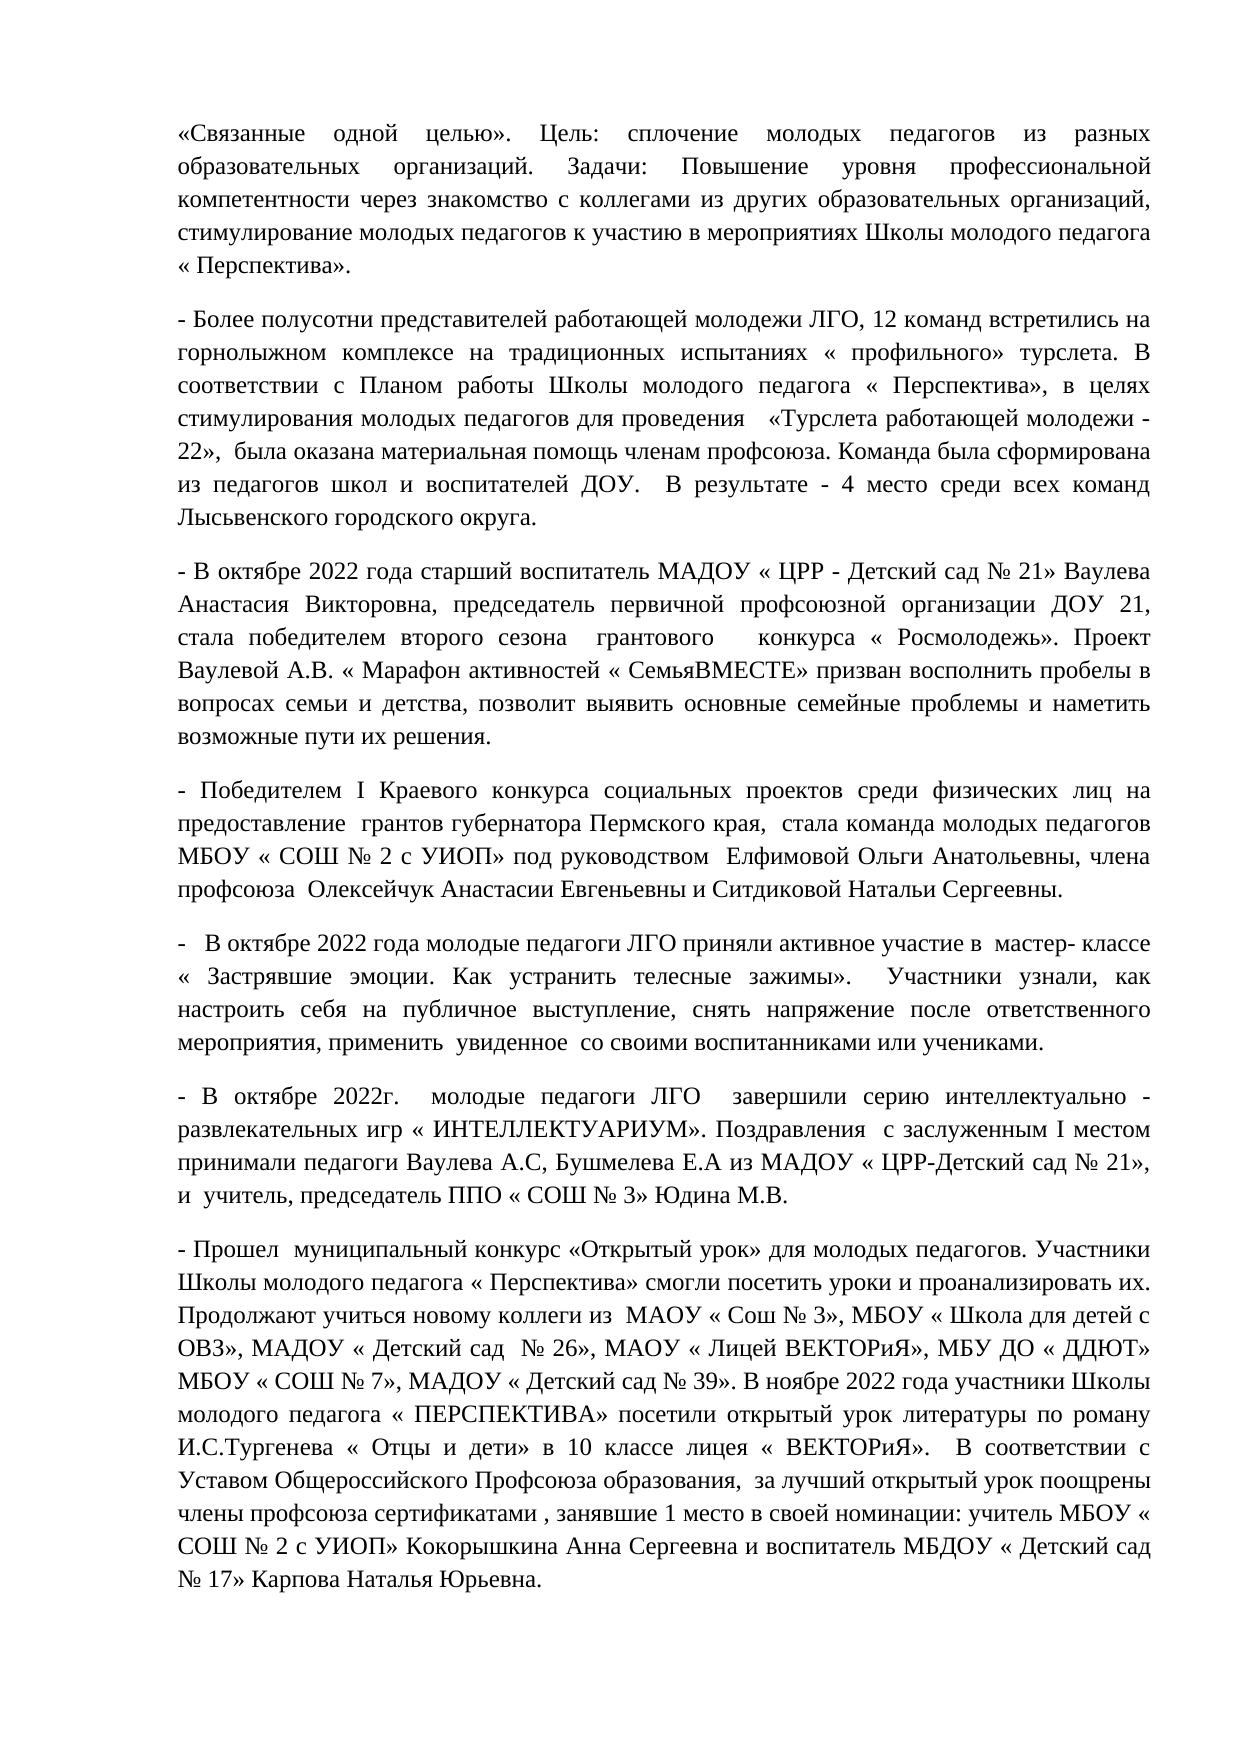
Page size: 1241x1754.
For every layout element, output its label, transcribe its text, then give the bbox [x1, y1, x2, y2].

text - В октябре 2022 года старший воспитатель МАДОУ « ЦРР - Детский сад № 21» Ваулева Анастасия Викторовна, председатель первичной профсоюзной организации ДОУ 21, стала победителем второго сезона грантового конкурса « Росмолодежь». Проект Ваулевой А.В. « Марафон активностей « СемьяВМЕСТЕ» призван восполнить пробелы в вопросах семьи и детства, позволит выявить основные семейные проблемы и наметить возможные пути их решения. [177, 556, 1152, 750]
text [177, 118, 1152, 279]
text - В октябре 2022 года молодые педагоги ЛГО приняли активное участие в мастер- классе « Застрявшие эмоции. Как устранить телесные зажимы». Участники узнали, как настроить себя на публичное выступление, снять напряжение после ответственного мероприятия, применить увиденное со своими воспитанниками или учениками. [177, 928, 1152, 1056]
text - Более полусотни представителей работающей молодежи ЛГО, 12 команд встретились на горнолыжном комплексе на традиционных испытаниях « профильного» турслета. В соответствии с Планом работы Школы молодого педагога « Перспектива», в целях стимулирования молодых педагогов для проведения «Турслета работающей молодежи -22», была оказана материальная помощь членам профсоюза. Команда была сформирована из педагогов школ и воспитателей ДОУ. В результате - 4 место среди всех команд Лысьвенского городского округа. [177, 304, 1152, 531]
text - В октябре 2022г. молодые педагоги ЛГО завершили серию интеллектуально - развлекательных игр « ИНТЕЛЛЕКТУАРИУМ». Поздравления с заслуженным I местом принимали педагоги Ваулева А.С, Бушмелева Е.А из МАДОУ « ЦРР-Детский сад № 21», и учитель, председатель ППО « СОШ № 3» Юдина М.В. [177, 1081, 1152, 1209]
text - Прошел муниципальный конкурс «Открытый урок» для молодых педагогов. Участники Школы молодого педагога « Перспектива» смогли посетить уроки и проанализировать их. Продолжают учиться новому коллеги из МАОУ « Сош № 3», МБОУ « Школа для детей с ОВЗ», МАДОУ « Детский сад № 26», МАОУ « Лицей ВЕКТОРиЯ», МБУ ДО « ДДЮТ» МБОУ « СОШ № 7», МАДОУ « Детский сад № 39». В ноябре 2022 года участники Школы молодого педагога « ПЕРСПЕКТИВА» посетили открытый урок литературы по роману И.С.Тургенева « Отцы и дети» в 10 классе лицея « ВЕКТОРиЯ». В соответствии с Уставом Общероссийского Профсоюза образования, за лучший открытый урок поощрены члены профсоюза сертификатами , занявшие 1 место в своей номинации: учитель МБОУ « СОШ № 2 с УИОП» Кокорышкина Анна Сергеевна и воспитатель МБДОУ « Детский сад № 17» Карпова Наталья Юрьевна. [177, 1234, 1152, 1593]
text - Победителем I Краевого конкурса социальных проектов среди физических лиц на предоставление грантов губернатора Пермского края, стала команда молодых педагогов МБОУ « СОШ № 2 с УИОП» под руководством Елфимовой Ольги Анатольевны, члена профсоюза Олексейчук Анастасии Евгеньевны и Ситдиковой Натальи Сергеевны. [177, 775, 1152, 903]
